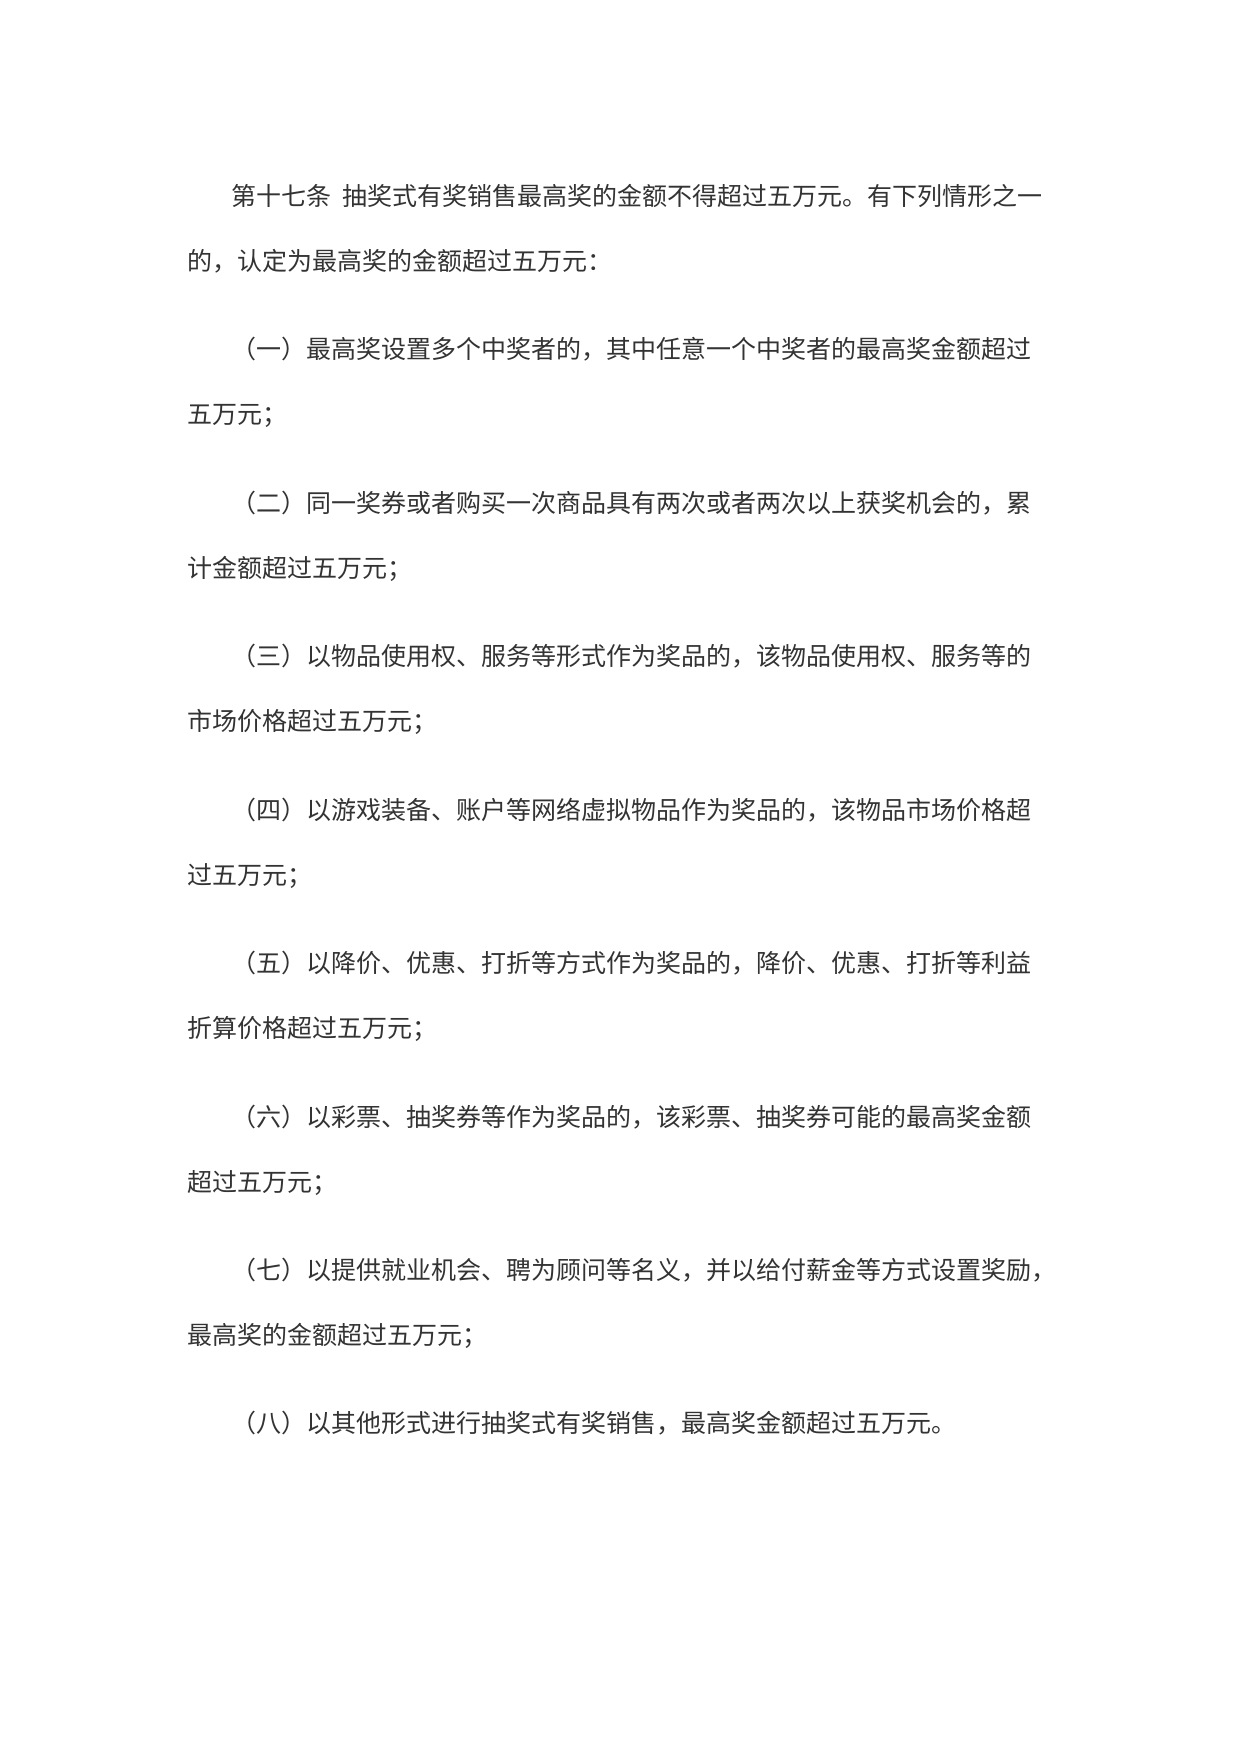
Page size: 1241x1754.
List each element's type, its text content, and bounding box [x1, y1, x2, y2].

text （七）以提供就业机会、聘为顾问等名义，并以给付薪金等方式设置奖励，最高奖的金额超过五万元； [187, 1236, 1053, 1366]
text （四）以游戏装备、账户等网络虚拟物品作为奖品的，该物品市场价格超过五万元； [187, 776, 1053, 906]
text （二）同一奖券或者购买一次商品具有两次或者两次以上获奖机会的，累计金额超过五万元； [187, 469, 1053, 599]
text （六）以彩票、抽奖券等作为奖品的，该彩票、抽奖券可能的最高奖金额超过五万元； [187, 1083, 1053, 1213]
text （五）以降价、优惠、打折等方式作为奖品的，降价、优惠、打折等利益折算价格超过五万元； [187, 929, 1053, 1059]
text 第十七条 抽奖式有奖销售最高奖的金额不得超过五万元。有下列情形之一的，认定为最高奖的金额超过五万元： [187, 162, 1053, 292]
text （八）以其他形式进行抽奖式有奖销售，最高奖金额超过五万元。 [187, 1389, 1053, 1454]
text （一）最高奖设置多个中奖者的，其中任意一个中奖者的最高奖金额超过五万元； [187, 315, 1053, 445]
text （三）以物品使用权、服务等形式作为奖品的，该物品使用权、服务等的市场价格超过五万元； [187, 622, 1053, 752]
